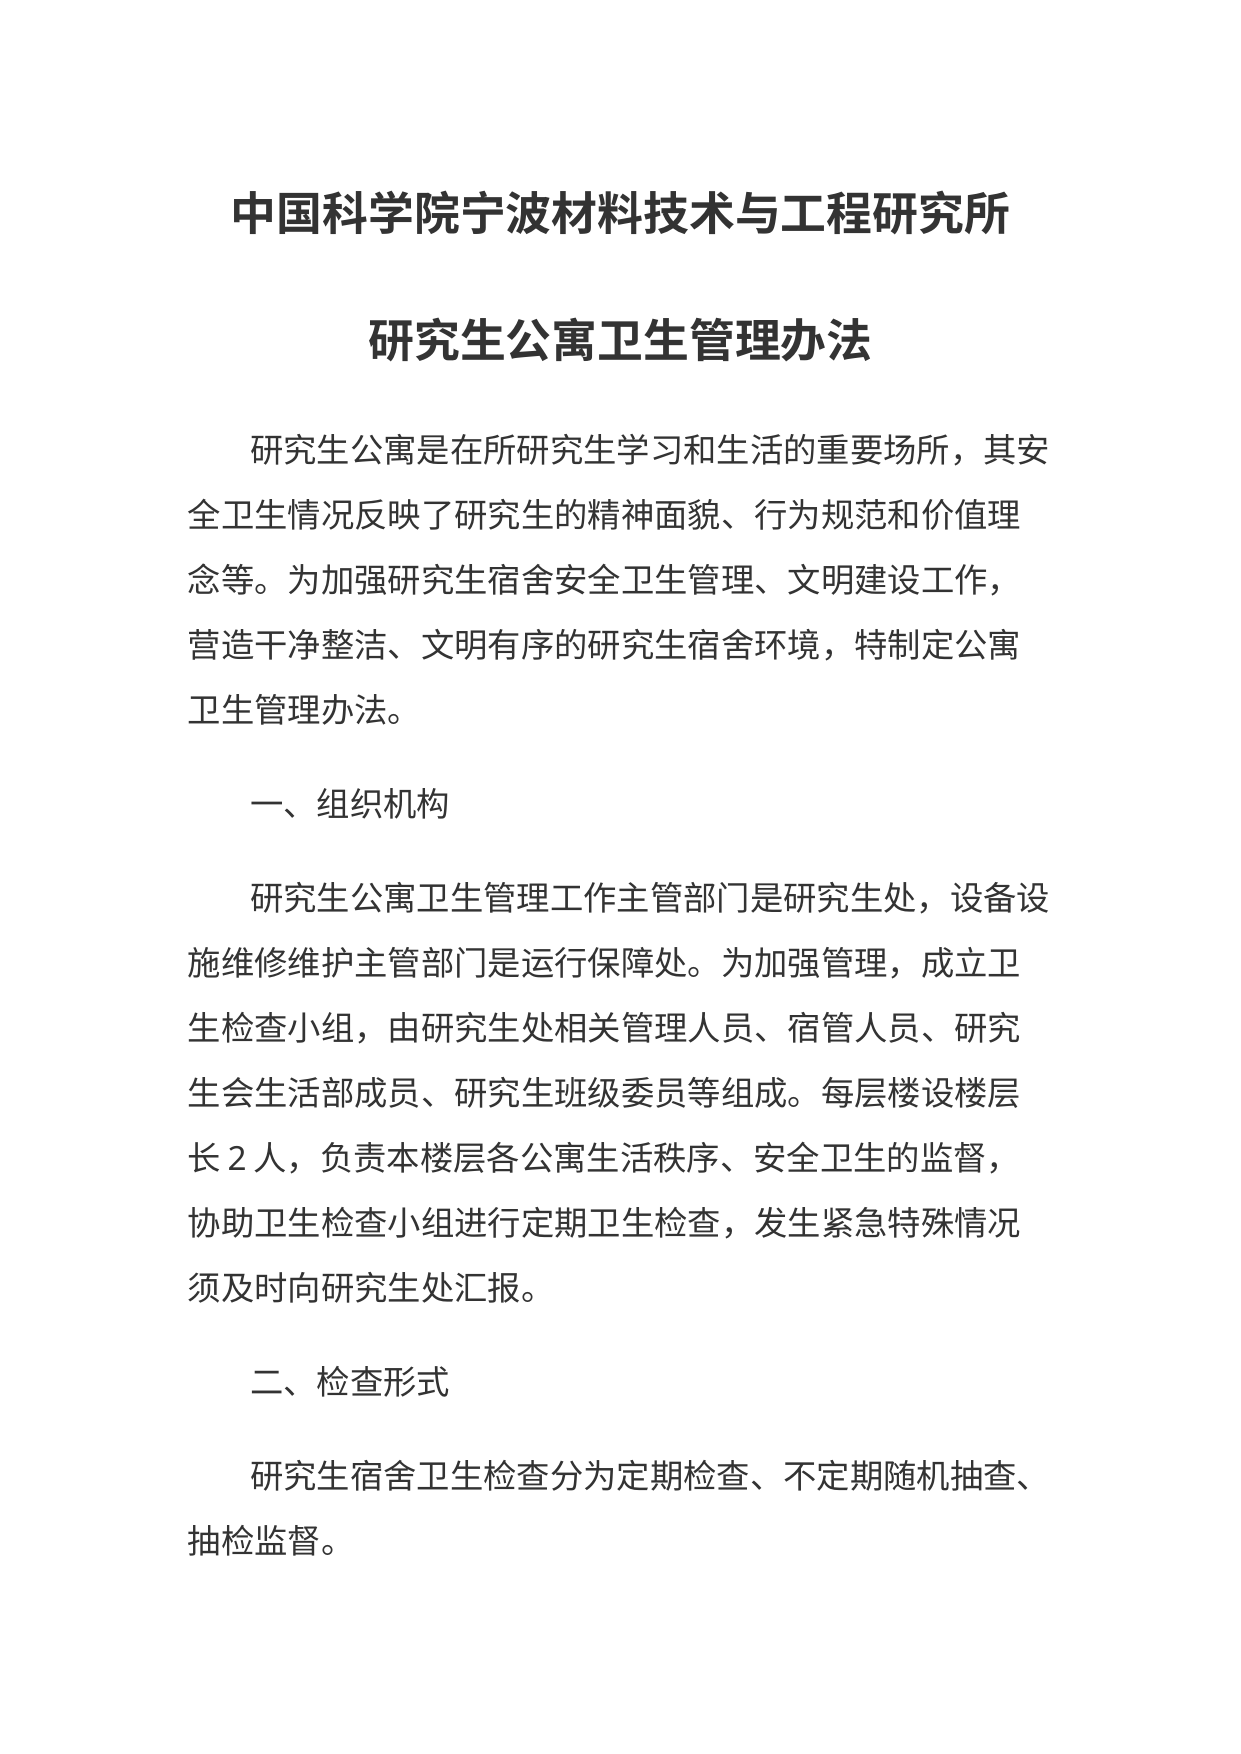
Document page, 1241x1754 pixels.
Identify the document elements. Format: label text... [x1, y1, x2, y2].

text 研究生宿舍卫生检查分为定期检查、不定期随机抽查、抽检监督。 [187, 1442, 1053, 1572]
text 中国科学院宁波材料技术与工程研究所 [187, 162, 1053, 259]
text 研究生公寓卫生管理工作主管部门是研究生处，设备设施维修维护主管部门是运行保障处。为加强管理，成立卫生检查小组，由研究生处相关管理人员、宿管人员、研究生会生活部成员、研究生班级委员等组成。每层楼设楼层长2人，负责本楼层各公寓生活秩序、安全卫生的监督，协助卫生检查小组进行定期卫生检查，发生紧急特殊情况须及时向研究生处汇报。 [187, 864, 1053, 1319]
text 研究生公寓卫生管理办法 [187, 289, 1053, 386]
text 二、检查形式 [187, 1348, 1053, 1413]
text 一、组织机构 [187, 769, 1053, 834]
text 研究生公寓是在所研究生学习和生活的重要场所，其安全卫生情况反映了研究生的精神面貌、行为规范和价值理念等。为加强研究生宿舍安全卫生管理、文明建设工作，营造干净整洁、文明有序的研究生宿舍环境，特制定公寓卫生管理办法。 [187, 415, 1053, 740]
